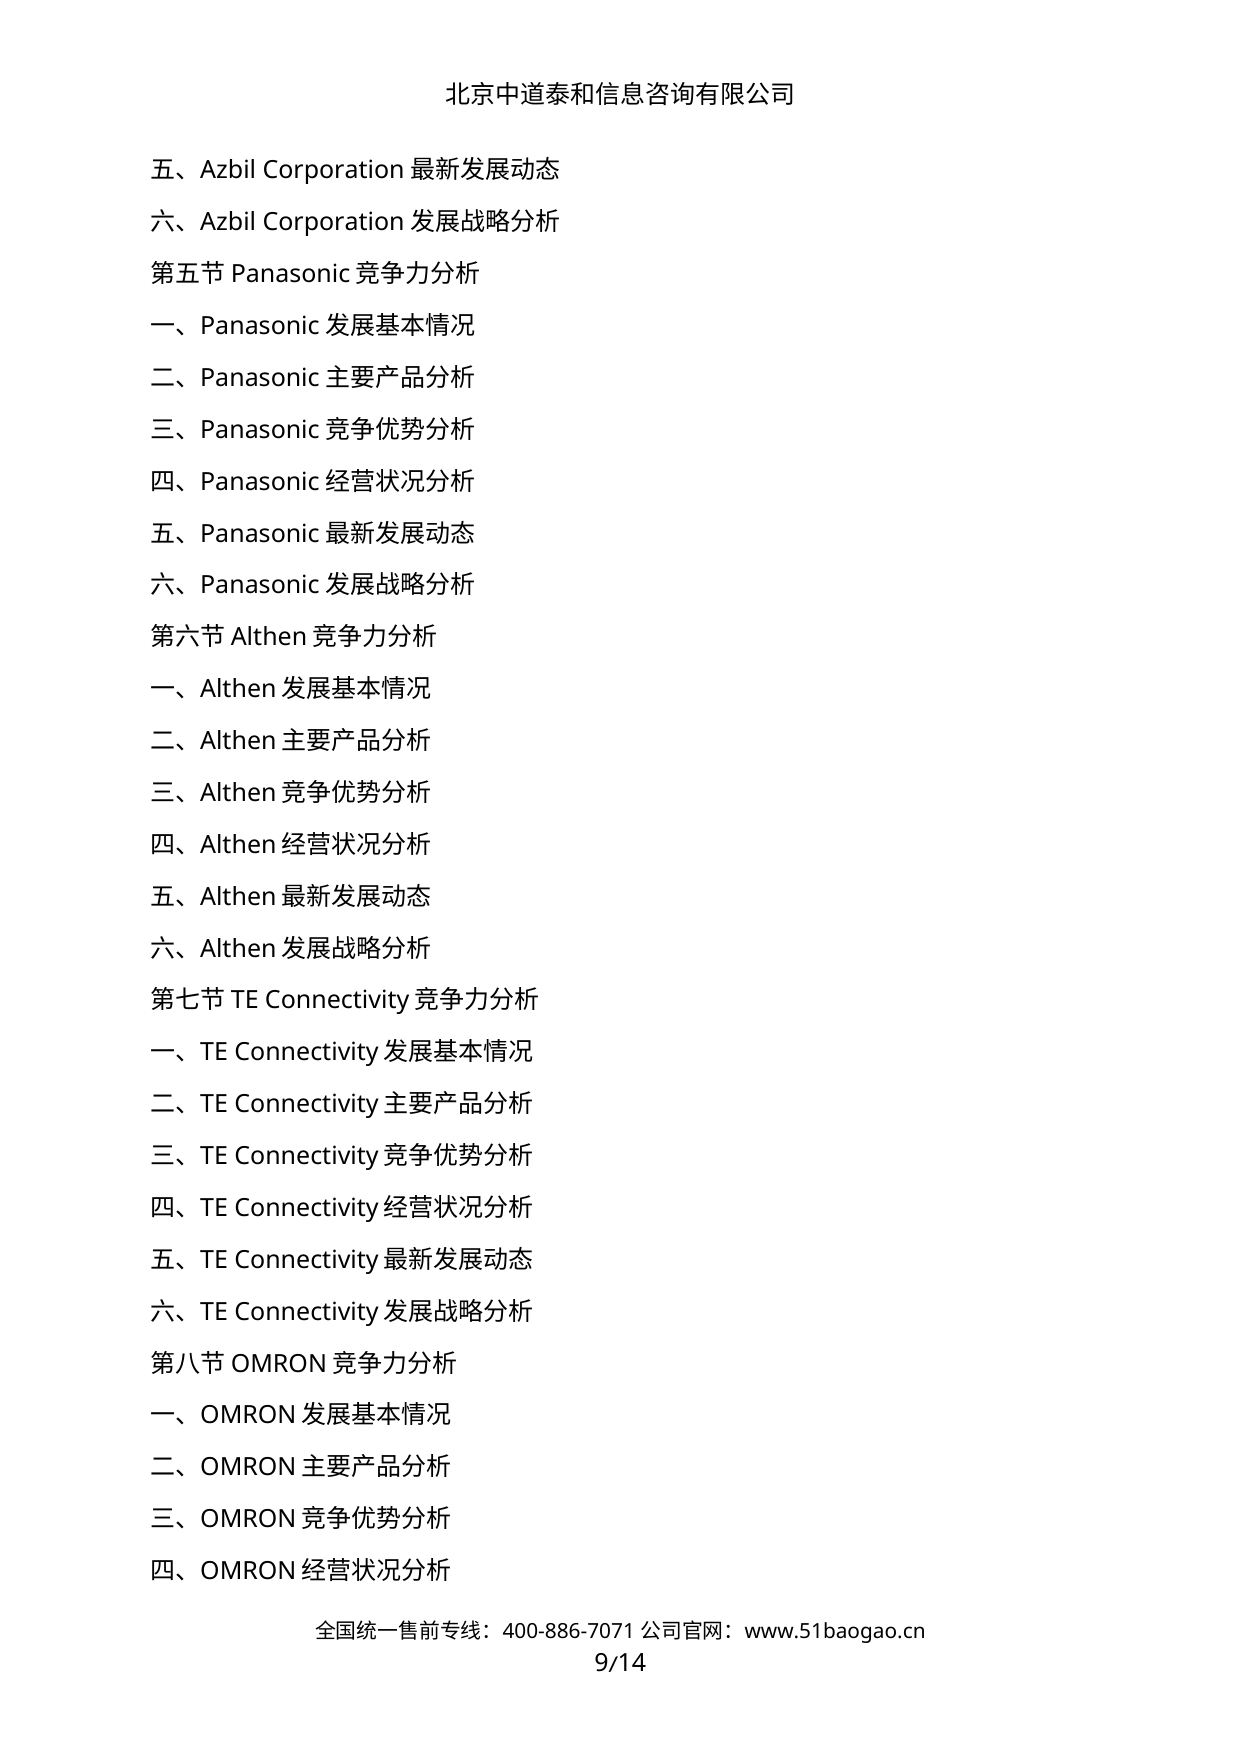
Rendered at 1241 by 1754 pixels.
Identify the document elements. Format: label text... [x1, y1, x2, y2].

text 五、TE Connectivity最新发展动态 [150, 1239, 1090, 1276]
text 一、TE Connectivity发展基本情况 [150, 1032, 1090, 1068]
text 三、OMRON竞争优势分析 [150, 1499, 1090, 1535]
text 六、Althen发展战略分析 [150, 928, 1090, 964]
text 第七节 TE Connectivity竞争力分析 [150, 980, 1090, 1016]
text 第五节 Panasonic竞争力分析 [150, 254, 1090, 290]
text 四、Panasonic经营状况分析 [150, 461, 1090, 497]
text 四、OMRON经营状况分析 [150, 1551, 1090, 1587]
text 五、Althen最新发展动态 [150, 876, 1090, 912]
text 一、Panasonic发展基本情况 [150, 306, 1090, 342]
text 三、TE Connectivity竞争优势分析 [150, 1136, 1090, 1172]
text 五、Azbil Corporation最新发展动态 [150, 150, 1090, 186]
text 六、Panasonic发展战略分析 [150, 565, 1090, 601]
text 三、Panasonic竞争优势分析 [150, 409, 1090, 446]
text 二、OMRON主要产品分析 [150, 1447, 1090, 1483]
text 六、TE Connectivity发展战略分析 [150, 1291, 1090, 1327]
text 第六节 Althen竞争力分析 [150, 617, 1090, 653]
text 一、OMRON发展基本情况 [150, 1395, 1090, 1431]
text 六、Azbil Corporation发展战略分析 [150, 202, 1090, 238]
text 第八节 OMRON竞争力分析 [150, 1343, 1090, 1379]
text 三、Althen竞争优势分析 [150, 772, 1090, 809]
text 二、Panasonic主要产品分析 [150, 357, 1090, 394]
text 一、Althen发展基本情况 [150, 669, 1090, 705]
text 四、TE Connectivity经营状况分析 [150, 1187, 1090, 1224]
text 五、Panasonic最新发展动态 [150, 513, 1090, 549]
text 二、TE Connectivity主要产品分析 [150, 1084, 1090, 1120]
text 二、Althen主要产品分析 [150, 721, 1090, 757]
text 四、Althen经营状况分析 [150, 824, 1090, 861]
